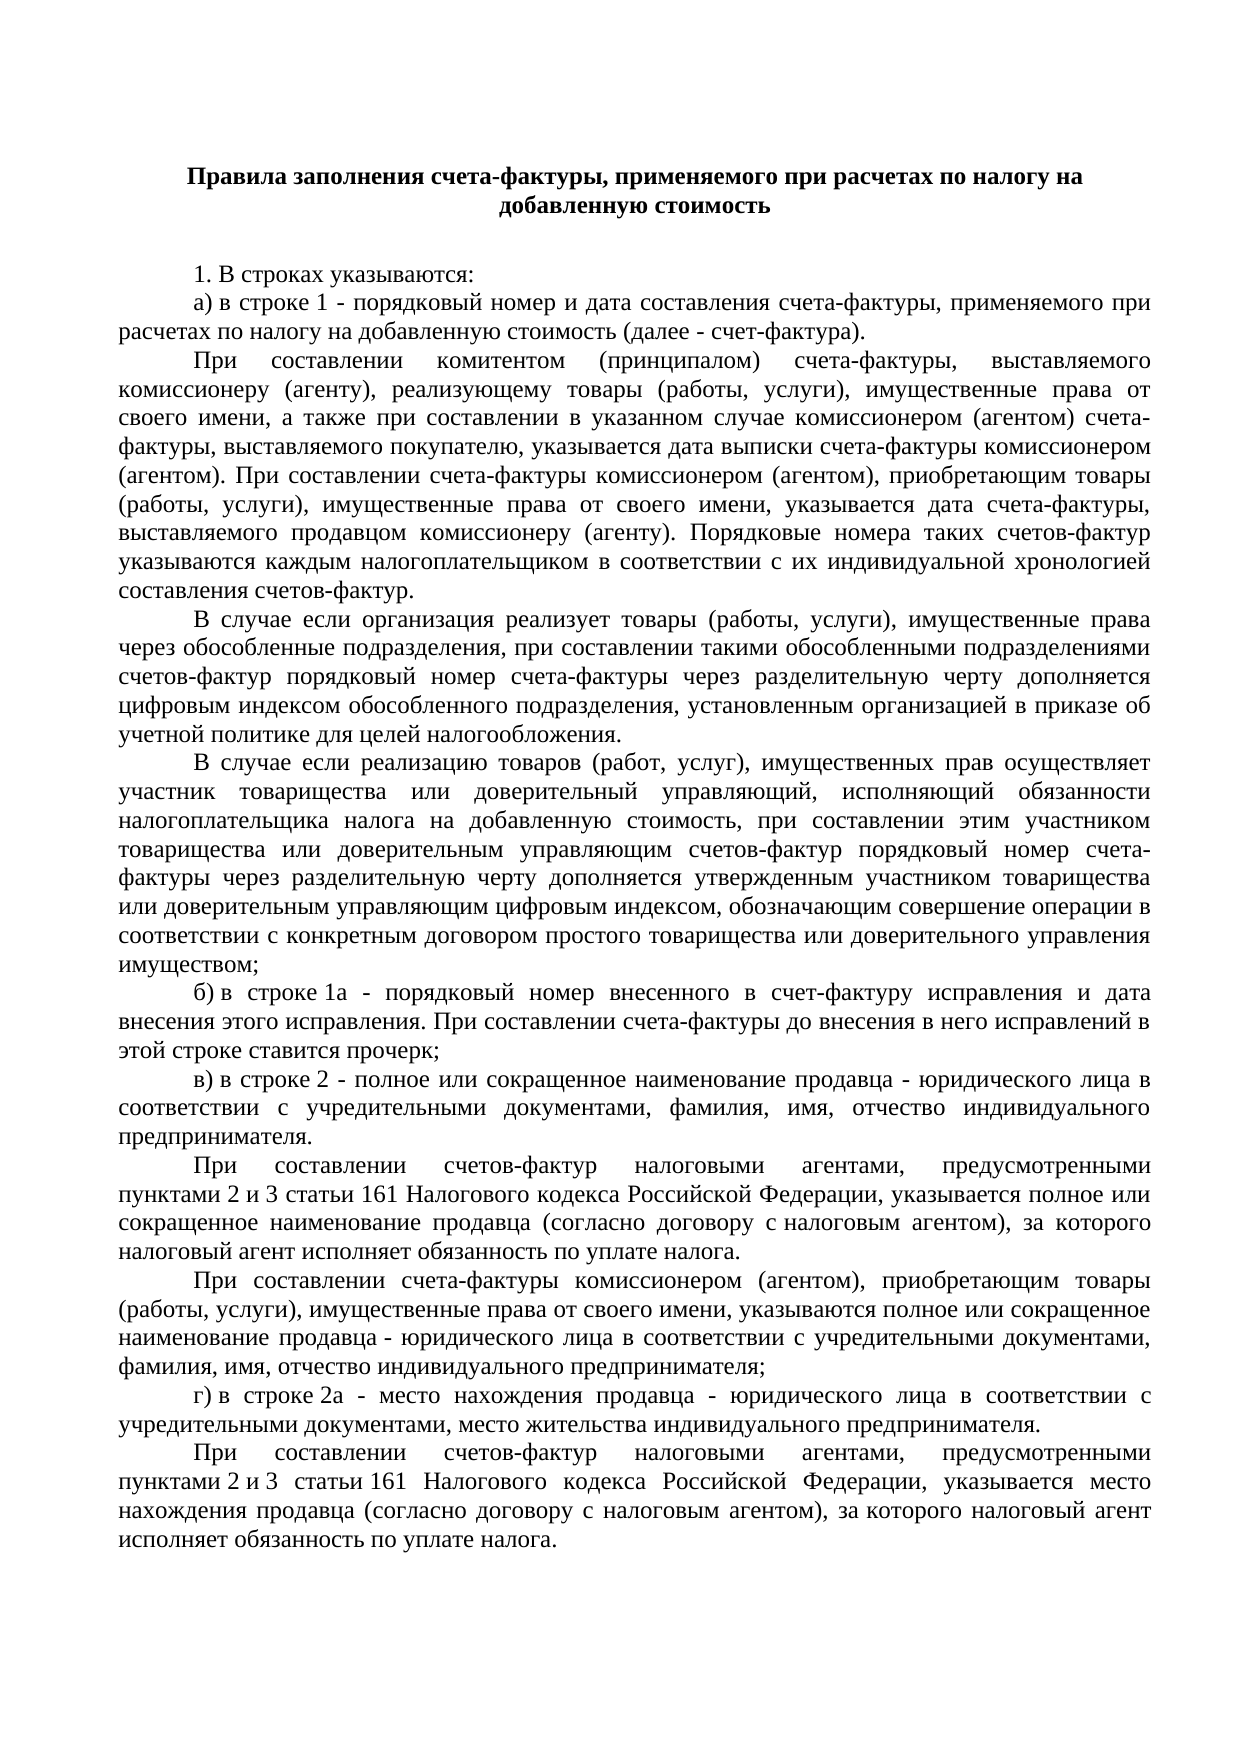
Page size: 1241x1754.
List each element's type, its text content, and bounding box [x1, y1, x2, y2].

text При составлении счета-фактуры комиссионером (агентом), приобретающим товары (работы, услуги), имущественные права от своего имени, указываются полное или сокращенное наименование продавца - юридического лица в соответствии с учредительными документами, фамилия, имя, отчество индивидуального предпринимателя; [118, 1265, 1152, 1380]
text в) в строке 2 - полное или сокращенное наименование продавца - юридического лица в соответствии с учредительными документами, фамилия, имя, отчество индивидуального предпринимателя. [118, 1064, 1152, 1150]
text При составлении счетов-фактур налоговыми агентами, предусмотренными пунктами 2 и 3 статьи 161 Налогового кодекса Российской Федерации, указывается место нахождения продавца (согласно договору с налоговым агентом), за которого налоговый агент исполняет обязанность по уплате налога. [118, 1437, 1152, 1552]
text Правила заполнения счета-фактуры, применяемого при расчетах по налогу на добавленную стоимость [118, 161, 1152, 219]
text При составлении счетов-фактур налоговыми агентами, предусмотренными пунктами 2 и 3 статьи 161 Налогового кодекса Российской Федерации, указывается полное или сокращенное наименование продавца (согласно договору с налоговым агентом), за которого налоговый агент исполняет обязанность по уплате налога. [118, 1150, 1152, 1265]
text б) в строке 1а - порядковый номер внесенного в счет-фактуру исправления и дата внесения этого исправления. При составлении счета-фактуры до внесения в него исправлений в этой строке ставится прочерк; [118, 977, 1152, 1064]
text В случае если реализацию товаров (работ, услуг), имущественных прав осуществляет участник товарищества или доверительный управляющий, исполняющий обязанности налогоплательщика налога на добавленную стоимость, при составлении этим участником товарищества или доверительным управляющим счетов-фактур порядковый номер счета-фактуры через разделительную черту дополняется утвержденным участником товарищества или доверительным управляющим цифровым индексом, обозначающим совершение операции в соответствии с конкретным договором простого товарищества или доверительного управления имуществом; [118, 747, 1152, 977]
text 1. В строках указываются: [118, 259, 1152, 287]
text При составлении комитентом (принципалом) счета-фактуры, выставляемого комиссионеру (агенту), реализующему товары (работы, услуги), имущественные права от своего имени, а также при составлении в указанном случае комиссионером (агентом) счета-фактуры, выставляемого покупателю, указывается дата выписки счета-фактуры комиссионером (агентом). При составлении счета-фактуры комиссионером (агентом), приобретающим товары (работы, услуги), имущественные права от своего имени, указывается дата счета-фактуры, выставляемого продавцом комиссионеру (агенту). Порядковые номера таких счетов-фактур указываются каждым налогоплательщиком в соответствии с их индивидуальной хронологией составления счетов-фактур. [118, 345, 1152, 604]
text а) в строке 1 - порядковый номер и дата составления счета-фактуры, применяемого при расчетах по налогу на добавленную стоимость (далее - счет-фактура). [118, 287, 1152, 345]
text В случае если организация реализует товары (работы, услуги), имущественные права через обособленные подразделения, при составлении такими обособленными подразделениями счетов-фактур порядковый номер счета-фактуры через разделительную черту дополняется цифровым индексом обособленного подразделения, установленным организацией в приказе об учетной политике для целей налогообложения. [118, 604, 1152, 747]
text г) в строке 2а - место нахождения продавца - юридического лица в соответствии с учредительными документами, место жительства индивидуального предпринимателя. [118, 1380, 1152, 1437]
